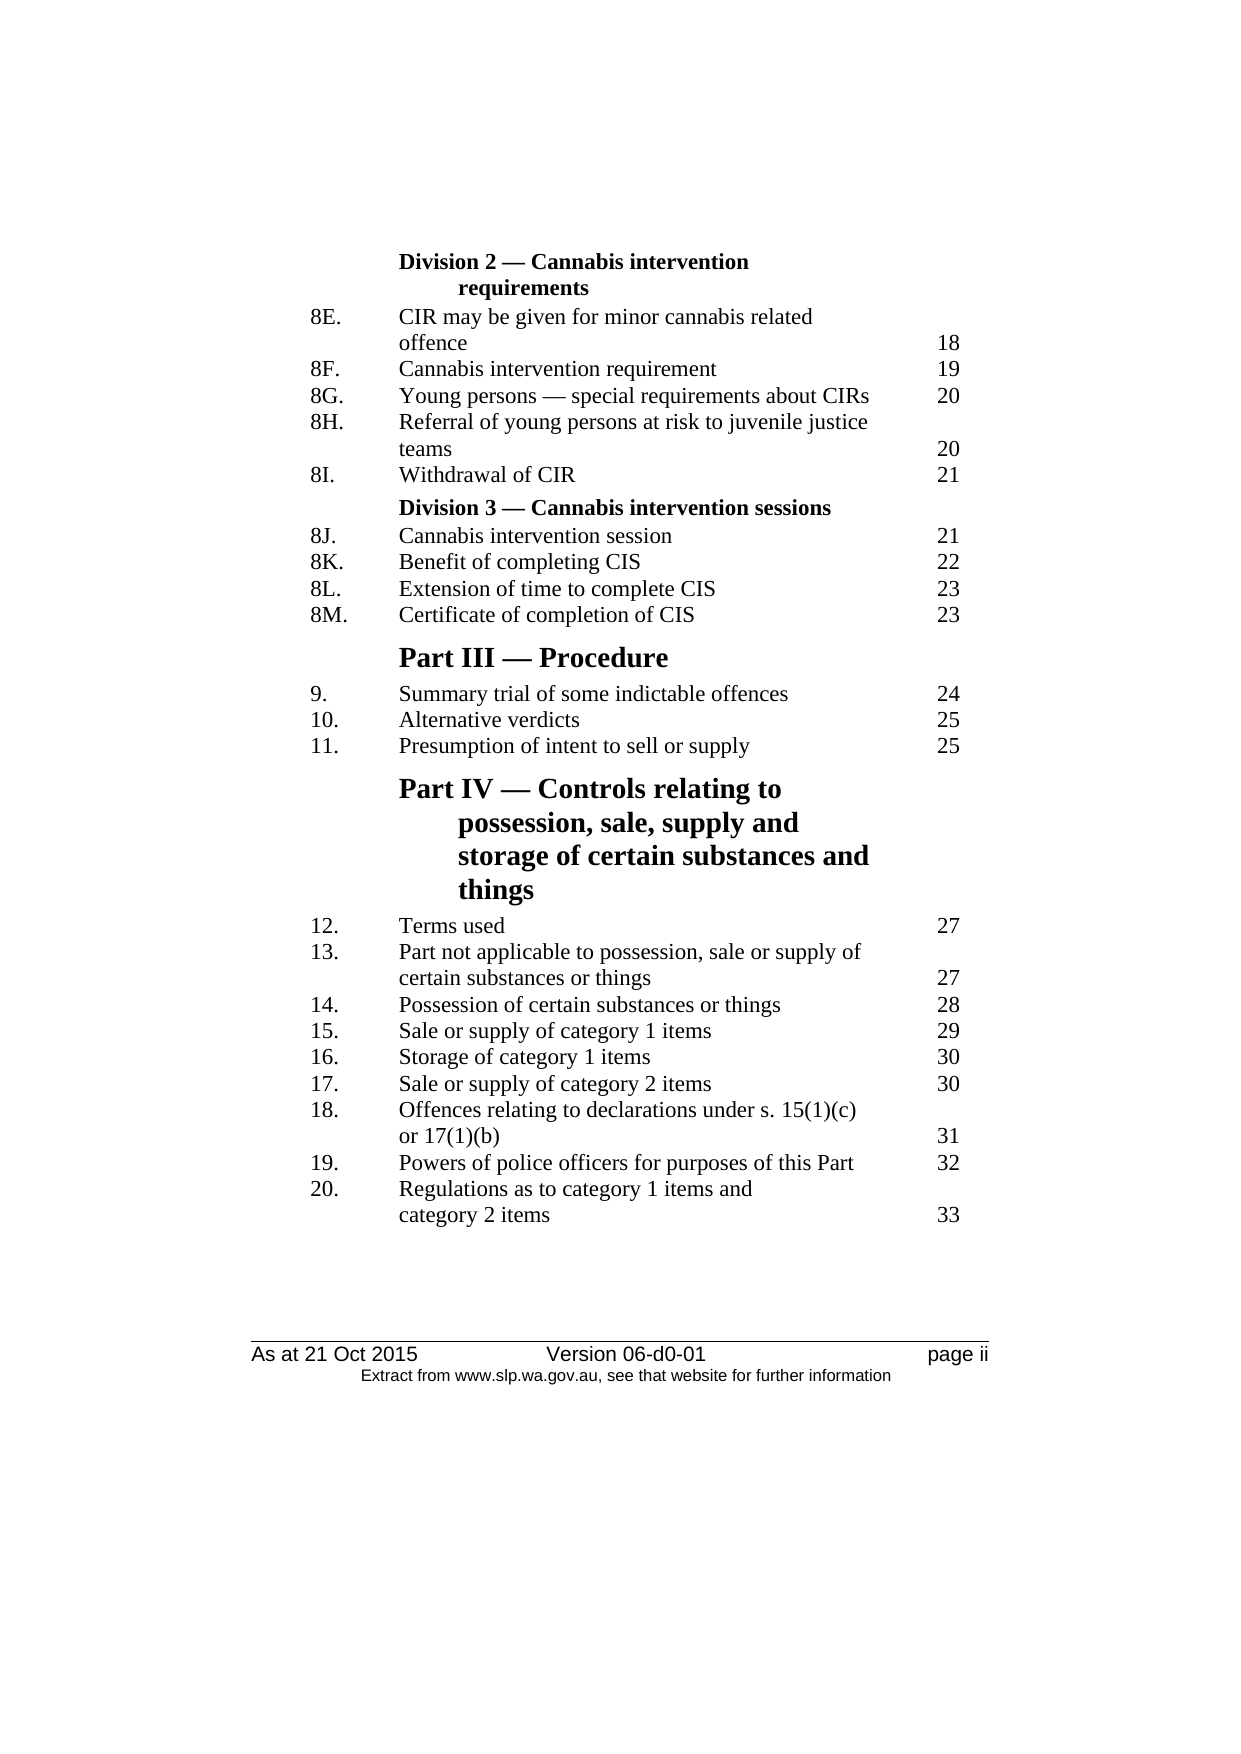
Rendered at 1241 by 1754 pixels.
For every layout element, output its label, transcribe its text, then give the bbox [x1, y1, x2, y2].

text 19. Powers of police officers for purposes of this Part 32 [310, 1149, 871, 1175]
text Part IV — Controls relating to possession, sale, supply and storage of certain substances and things [399, 771, 871, 905]
text 16. Storage of category 1 items 30 [310, 1043, 871, 1070]
text Part III — Procedure [399, 640, 871, 673]
text 8F. Cannabis intervention requirement 19 [310, 356, 871, 382]
text 13. Part not applicable to possession, sale or supply of certain substances or things 27 [310, 938, 871, 991]
text 8M. Certificate of completion of CIS 23 [310, 601, 871, 627]
text 8L. Extension of time to complete CIS 23 [310, 575, 871, 601]
text 15. Sale or supply of category 1 items 29 [310, 1017, 871, 1043]
text 9. Summary trial of some indictable offences 24 [310, 680, 871, 706]
text 17. Sale or supply of category 2 items 30 [310, 1070, 871, 1096]
text Division 2 — Cannabis intervention requirements [399, 248, 871, 301]
text 11. Presumption of intent to sell or supply 25 [310, 732, 871, 759]
text 8E. CIR may be given for minor cannabis related offence 18 [310, 303, 871, 356]
text 12. Terms used 27 [310, 912, 871, 938]
text Division 3 — Cannabis intervention sessions [399, 493, 871, 520]
text 8K. Benefit of completing CIS 22 [310, 548, 871, 575]
text 8G. Young persons — special requirements about CIRs 20 [310, 382, 871, 408]
text 8J. Cannabis intervention session 21 [310, 522, 871, 548]
text 8H. Referral of young persons at risk to juvenile justice teams 20 [310, 408, 871, 461]
text 10. Alternative verdicts 25 [310, 706, 871, 732]
text 20. Regulations as to category 1 items and category 2 items 33 [310, 1175, 871, 1228]
text 18. Offences relating to declarations under s. 15(1)(c) or 17(1)(b) 31 [310, 1096, 871, 1149]
text 8I. Withdrawal of CIR 21 [310, 461, 871, 487]
text 14. Possession of certain substances or things 28 [310, 991, 871, 1017]
